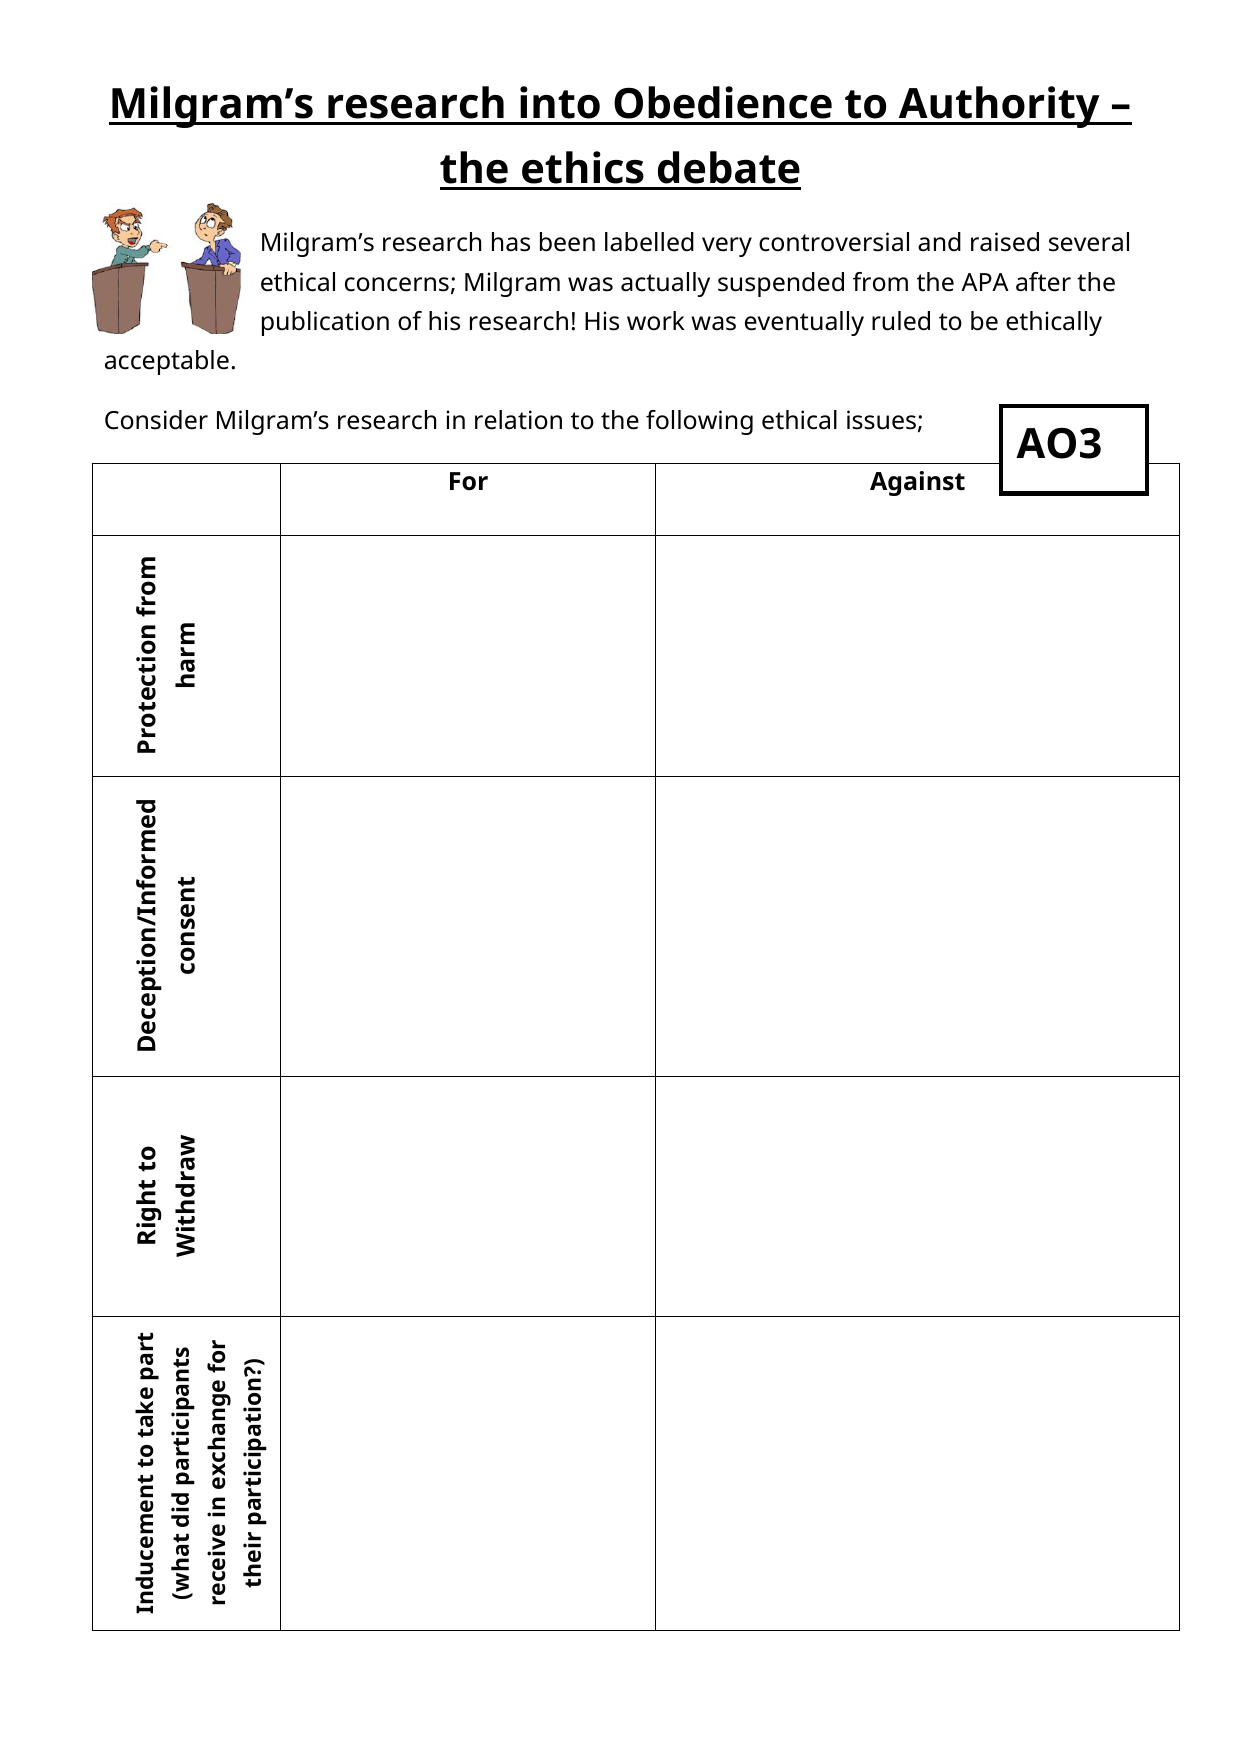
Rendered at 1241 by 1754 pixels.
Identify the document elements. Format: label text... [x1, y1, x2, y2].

table_header For [281, 464, 655, 535]
table_cell [656, 536, 1179, 776]
table_cell Right to Withdraw [93, 1077, 280, 1316]
table_cell [281, 777, 655, 1076]
text Consider Milgram’s research in relation to the following ethical issues; [103, 403, 1137, 437]
table_cell [656, 1317, 1179, 1630]
table_cell [656, 1077, 1179, 1316]
table_header [93, 464, 280, 535]
text Milgram’s research has been labelled very controversial and raised several ethical concerns; Milgram was actually suspended from the APA after the publication of his research! His work was eventually ruled to be ethically acceptable. [103, 225, 1137, 377]
table_cell [281, 1317, 655, 1630]
text Milgram’s research into Obedience to Authority – the ethics debate [103, 74, 1137, 196]
table_cell [281, 1077, 655, 1316]
table_cell Protection from harm [93, 536, 280, 776]
table_header Against [656, 464, 1179, 535]
table_cell [281, 536, 655, 776]
table_cell Inducement to take part (what did participants receive in exchange for their participation?) [93, 1317, 280, 1630]
table_cell Deception/Informed consent [93, 777, 280, 1076]
picture [90, 203, 241, 332]
table_cell [656, 777, 1179, 1076]
